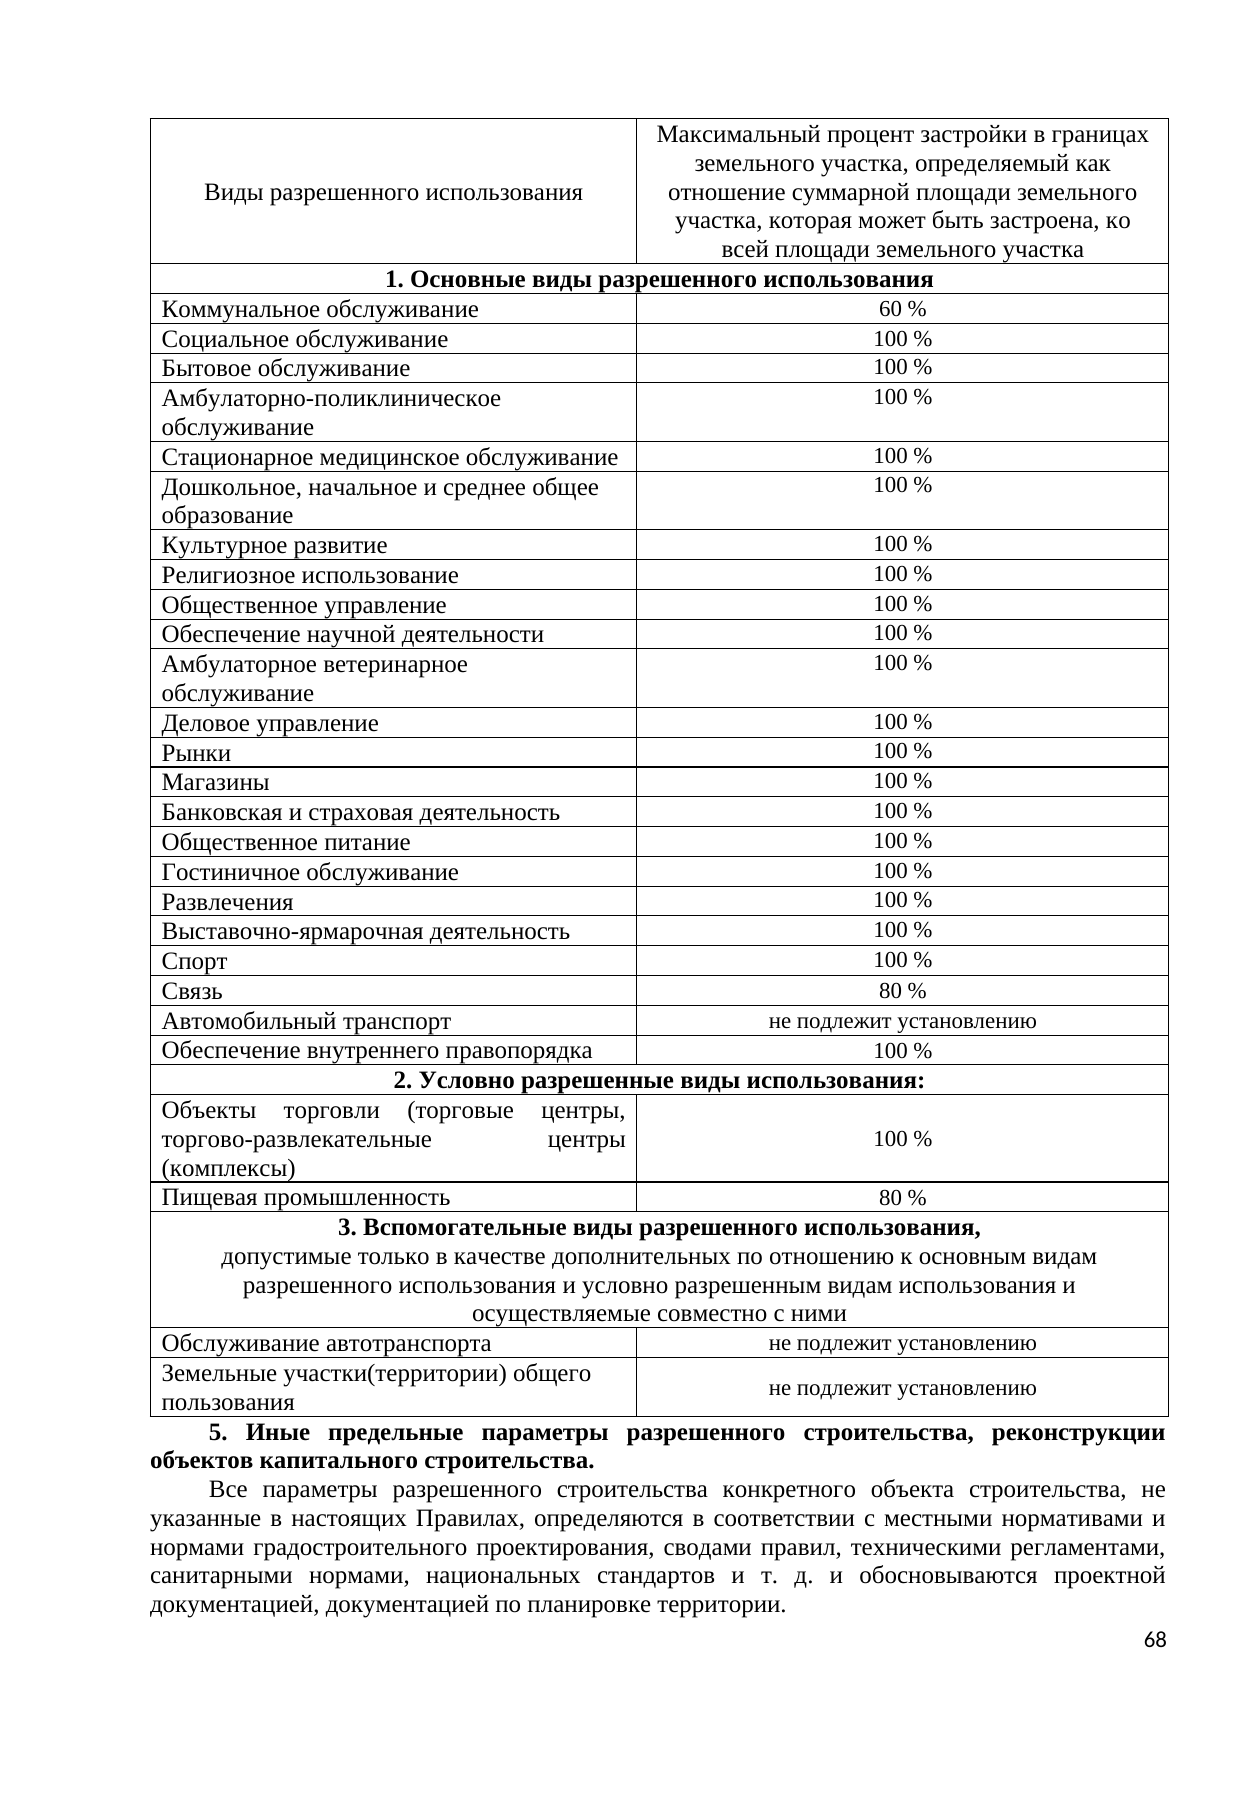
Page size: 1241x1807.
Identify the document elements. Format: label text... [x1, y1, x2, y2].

table_cell Социальное обслуживание [151, 324, 636, 352]
table_cell 1. Основные виды разрешенного использования [151, 264, 1168, 293]
table_cell Магазины [151, 768, 636, 796]
table_cell 100 % [637, 354, 1168, 382]
table_cell Рынки [151, 738, 636, 766]
table_cell Земельные участки(территории) общего пользования [151, 1358, 636, 1416]
table_cell 100 % [637, 649, 1168, 707]
table_cell 80 % [637, 1183, 1168, 1211]
table_cell Общественное управление [151, 590, 636, 618]
table_header Виды разрешенного использования [151, 119, 636, 263]
table_cell Развлечения [151, 887, 636, 915]
table_cell 100 % [637, 472, 1168, 529]
table_cell Стационарное медицинское обслуживание [151, 442, 636, 471]
table_cell 100 % [637, 590, 1168, 618]
table_cell Обеспечение внутреннего правопорядка [151, 1036, 636, 1064]
table_cell Пищевая промышленность [151, 1183, 636, 1211]
table_cell 100 % [637, 916, 1168, 945]
table_cell 80 % [637, 976, 1168, 1005]
table_cell не подлежит установлению [637, 1358, 1168, 1416]
table_cell 100 % [637, 1036, 1168, 1064]
table_cell 100 % [637, 442, 1168, 471]
table_cell Коммунальное обслуживание [151, 294, 636, 323]
table_cell 3. Вспомогательные виды разрешенного использования, допустимые только в качестве дополнительных по отношению к основным видам разрешенного использования и условно разрешенным видам использования и осуществляемые совместно с ними [151, 1212, 1168, 1327]
table_cell 100 % [637, 768, 1168, 796]
table_cell Спорт [151, 946, 636, 975]
table_cell 100 % [637, 560, 1168, 589]
table_cell Дошкольное, начальное и среднее общее образование [151, 472, 636, 529]
table_cell 2. Условно разрешенные виды использования: [151, 1065, 1168, 1094]
table_cell 100 % [637, 530, 1168, 559]
table_cell не подлежит установлению [637, 1006, 1168, 1034]
table_cell Культурное развитие [151, 530, 636, 559]
table_cell Бытовое обслуживание [151, 354, 636, 382]
table_cell 60 % [637, 294, 1168, 323]
table_cell Объекты торговли (торговые центры, торгово-развлекательные центры (комплексы) [151, 1095, 636, 1181]
table_cell 100 % [637, 620, 1168, 648]
table_cell 100 % [637, 946, 1168, 975]
text Все параметры разрешенного строительства конкретного объекта строительства, не указанные в настоящих Правилах, определяются в соответствии с местными нормативами и нормами градостроительного проектирования, сводами правил, техническими регламентами, санитарными нормами, национальных стандартов и т. д. и обосновываются проектной документацией, документацией по планировке территории. [150, 1474, 1167, 1618]
table_cell 100 % [637, 738, 1168, 766]
table_cell 100 % [637, 383, 1168, 441]
table_cell 100 % [637, 857, 1168, 886]
table_cell Амбулаторно-поликлиническое обслуживание [151, 383, 636, 441]
table_cell Амбулаторное ветеринарное обслуживание [151, 649, 636, 707]
table_cell Связь [151, 976, 636, 1005]
table_cell 100 % [637, 887, 1168, 915]
table_cell Деловое управление [151, 708, 636, 737]
table_cell Общественное питание [151, 827, 636, 856]
table_cell 100 % [637, 1095, 1168, 1181]
text 5. Иные предельные параметры разрешенного строительства, реконструкции объектов капитального строительства. [150, 1417, 1167, 1474]
table_cell Обеспечение научной деятельности [151, 620, 636, 648]
table_cell Обслуживание автотранспорта [151, 1328, 636, 1357]
table_cell 100 % [637, 708, 1168, 737]
table_cell не подлежит установлению [637, 1328, 1168, 1357]
table_cell Гостиничное обслуживание [151, 857, 636, 886]
table_cell 100 % [637, 324, 1168, 352]
table_cell Автомобильный транспорт [151, 1006, 636, 1034]
table_cell 100 % [637, 827, 1168, 856]
table_cell 100 % [637, 797, 1168, 826]
table_header Максимальный процент застройки в границах земельного участка, определяемый как отношение суммарной площади земельного участка, которая может быть застроена, ко всей площади земельного участка [637, 119, 1168, 263]
table_cell Выставочно-ярмарочная деятельность [151, 916, 636, 945]
table_cell Религиозное использование [151, 560, 636, 589]
table_cell Банковская и страховая деятельность [151, 797, 636, 826]
